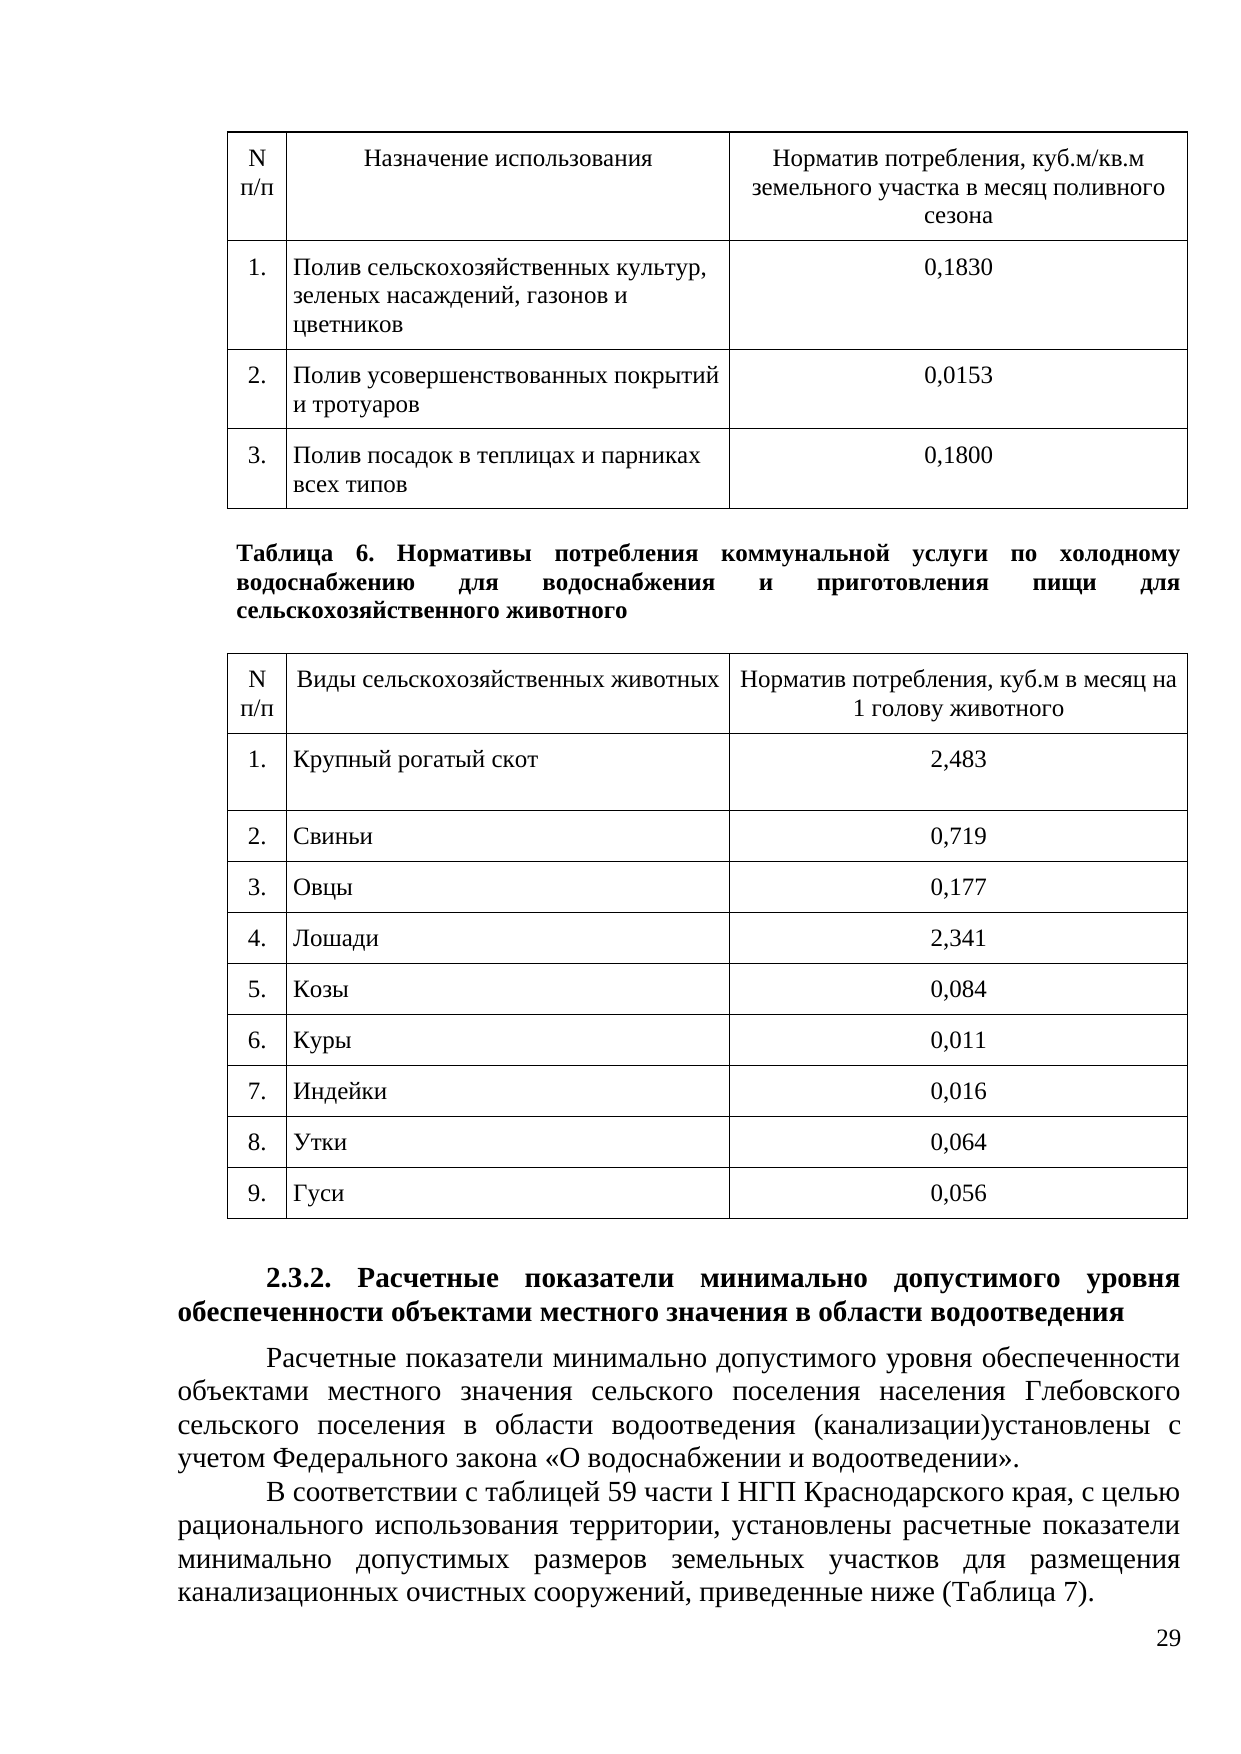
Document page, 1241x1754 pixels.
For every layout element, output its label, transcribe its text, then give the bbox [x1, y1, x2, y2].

table_cell 1. [228, 241, 286, 348]
table_cell 0,084 [730, 964, 1187, 1014]
table_cell Лошади [287, 913, 729, 963]
table_cell 0,0153 [730, 350, 1187, 428]
table_cell Гуси [287, 1168, 729, 1218]
table_cell 0,056 [730, 1168, 1187, 1218]
text Таблица 6. Нормативы потребления коммунальной услуги по холодному водоснабжению для водоснабжения и приготовления пищи для сельскохозяйственного животного [236, 538, 1181, 624]
table_header N п/п [228, 654, 286, 733]
table_cell 2,483 [730, 734, 1187, 809]
table_header Назначение использования [287, 133, 729, 240]
table_cell Крупный рогатый скот [287, 734, 729, 809]
table_header N п/п [228, 133, 286, 240]
table_cell 2. [228, 350, 286, 428]
table_cell 0,1800 [730, 429, 1187, 508]
table_cell Полив усовершенствованных покрытий и тротуаров [287, 350, 729, 428]
table_cell 8. [228, 1117, 286, 1167]
table_cell 5. [228, 964, 286, 1014]
table_cell 6. [228, 1015, 286, 1065]
table_cell 2. [228, 811, 286, 861]
table_cell Овцы [287, 862, 729, 912]
table_cell 7. [228, 1066, 286, 1116]
table_cell 9. [228, 1168, 286, 1218]
text 2.3.2. Расчетные показатели минимально допустимого уровня обеспеченности объектами местного значения в области водоотведения [177, 1260, 1181, 1327]
table_cell 0,1830 [730, 241, 1187, 348]
table_header Норматив потребления, куб.м/кв.м земельного участка в месяц поливного сезона [730, 133, 1187, 240]
table_cell Полив посадок в теплицах и парниках всех типов [287, 429, 729, 508]
table_header Виды сельскохозяйственных животных [287, 654, 729, 733]
table_cell 2,341 [730, 913, 1187, 963]
table_header Норматив потребления, куб.м в месяц на 1 голову животного [730, 654, 1187, 733]
table_cell 0,719 [730, 811, 1187, 861]
table_cell 3. [228, 429, 286, 508]
table_cell 0,011 [730, 1015, 1187, 1065]
table_cell 0,177 [730, 862, 1187, 912]
table_cell Козы [287, 964, 729, 1014]
table_cell 1. [228, 734, 286, 809]
table_cell Индейки [287, 1066, 729, 1116]
text Расчетные показатели минимально допустимого уровня обеспеченности объектами местного значения сельского поселения населения Глебовского сельского поселения в области водоотведения (канализации)установлены с учетом Федерального закона «О водоснабжении и водоотведении». [177, 1340, 1181, 1474]
table_cell 4. [228, 913, 286, 963]
table_cell 3. [228, 862, 286, 912]
table_cell Полив сельскохозяйственных культур, зеленых насаждений, газонов и цветников [287, 241, 729, 348]
table_cell Утки [287, 1117, 729, 1167]
table_cell 0,016 [730, 1066, 1187, 1116]
table_cell Куры [287, 1015, 729, 1065]
table_cell 0,064 [730, 1117, 1187, 1167]
text В соответствии с таблицей 59 части I НГП Краснодарского края, с целью рационального использования территории, установлены расчетные показатели минимально допустимых размеров земельных участков для размещения канализационных очистных сооружений, приведенные ниже (Таблица 7). [177, 1474, 1181, 1608]
table_cell Свиньи [287, 811, 729, 861]
